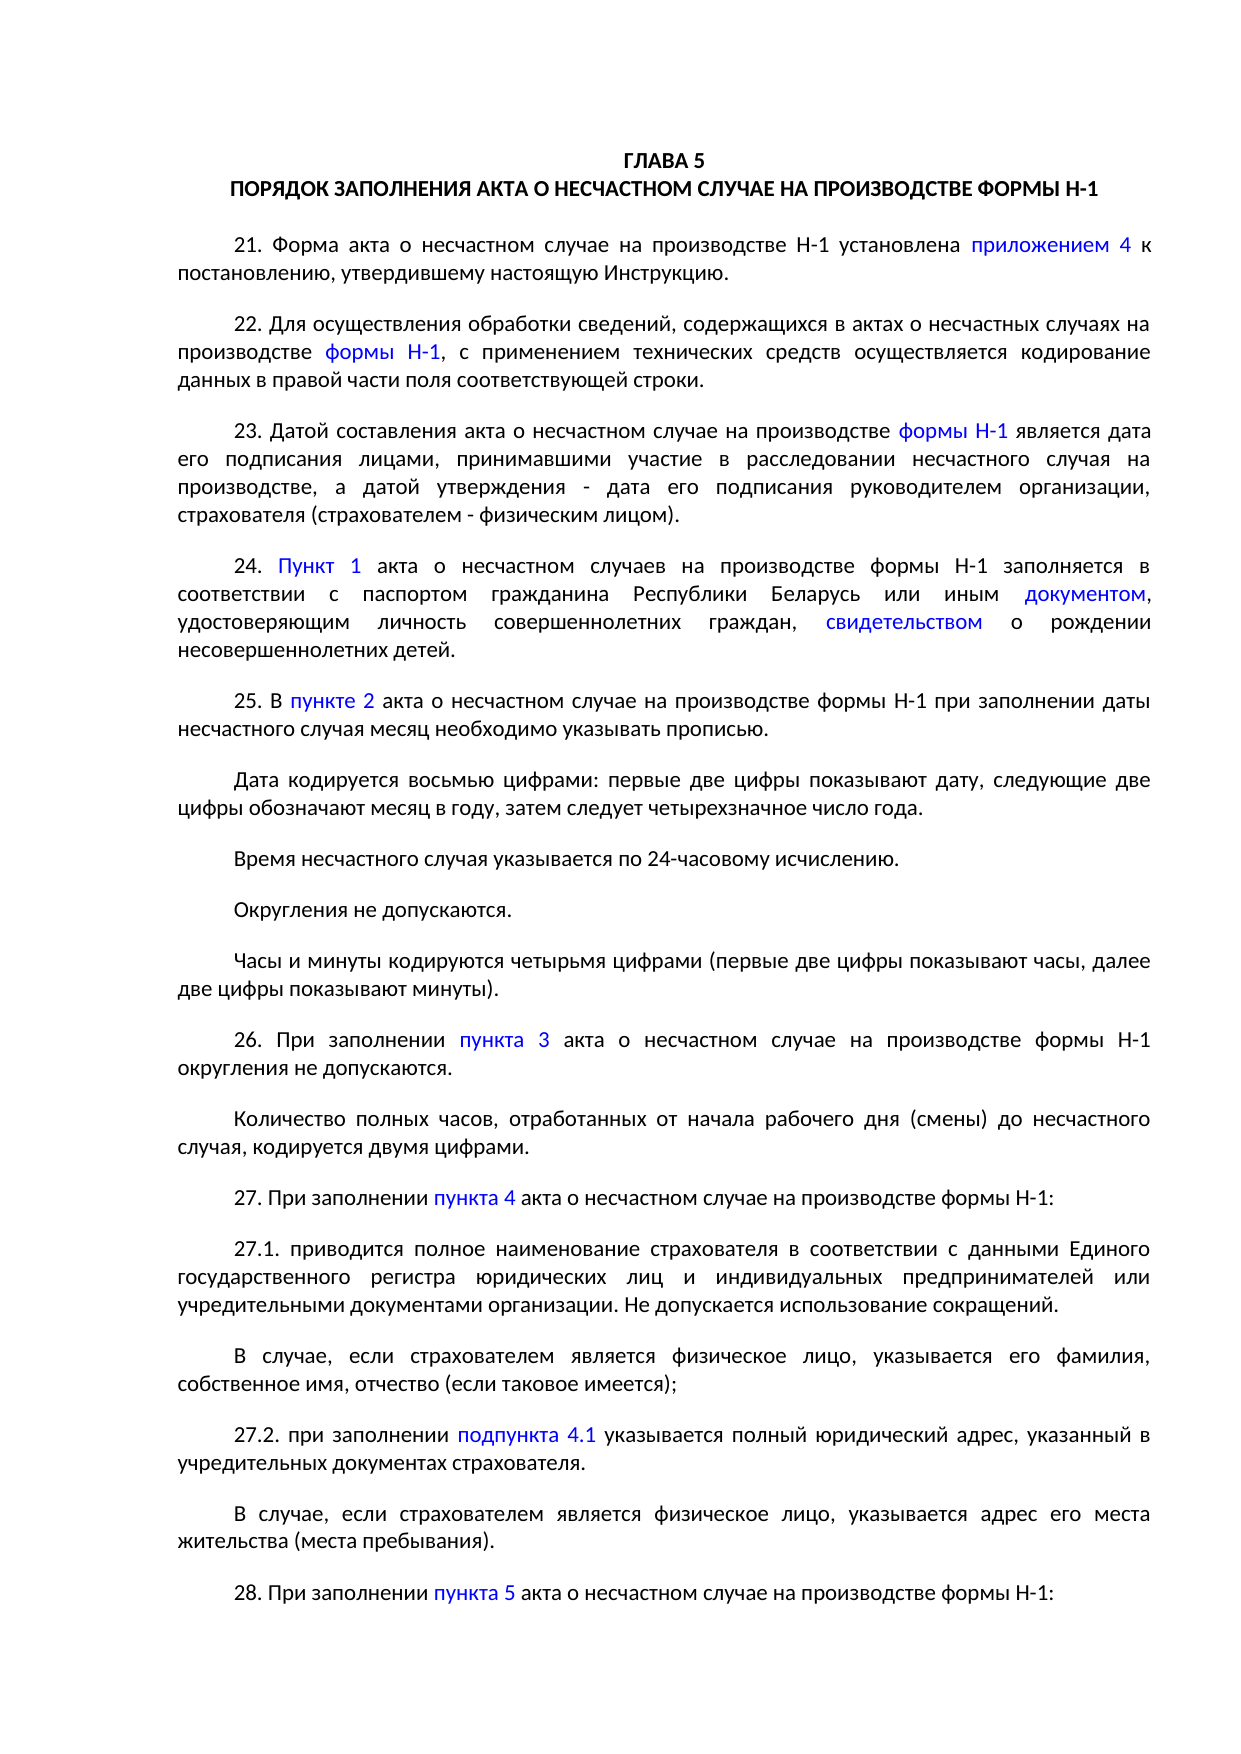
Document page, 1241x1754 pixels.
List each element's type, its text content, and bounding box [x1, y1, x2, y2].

text 28. При заполнении пункта 5 акта о несчастном случае на производстве формы Н-1: [177, 1578, 1152, 1606]
text Количество полных часов, отработанных от начала рабочего дня (смены) до несчастного случая, кодируется двумя цифрами. [177, 1104, 1152, 1160]
text Время несчастного случая указывается по 24-часовому исчислению. [177, 844, 1152, 872]
text В случае, если страхователем является физическое лицо, указывается адрес его места жительства (места пребывания). [177, 1499, 1152, 1555]
text ПОРЯДОК ЗАПОЛНЕНИЯ АКТА О НЕСЧАСТНОМ СЛУЧАЕ НА ПРОИЗВОДСТВЕ ФОРМЫ Н-1 [177, 174, 1152, 202]
text 27.2. при заполнении подпункта 4.1 указывается полный юридический адрес, указанный в учредительных документах страхователя. [177, 1420, 1152, 1476]
text Часы и минуты кодируются четырьмя цифрами (первые две цифры показывают часы, далее две цифры показывают минуты). [177, 946, 1152, 1002]
text 22. Для осуществления обработки сведений, содержащихся в актах о несчастных случаях на производстве формы Н-1, с применением технических средств осуществляется кодирование данных в правой части поля соответствующей строки. [177, 309, 1152, 393]
text 26. При заполнении пункта 3 акта о несчастном случае на производстве формы Н-1 округления не допускаются. [177, 1025, 1152, 1081]
text 27.1. приводится полное наименование страхователя в соответствии с данными Единого государственного регистра юридических лиц и индивидуальных предпринимателей или учредительными документами организации. Не допускается использование сокращений. [177, 1234, 1152, 1318]
text Округления не допускаются. [177, 895, 1152, 923]
text ГЛАВА 5 [177, 146, 1152, 174]
text 24. Пункт 1 акта о несчастном случаев на производстве формы Н-1 заполняется в соответствии с паспортом гражданина Республики Беларусь или иным документом, удостоверяющим личность совершеннолетних граждан, свидетельством о рождении несовершеннолетних детей. [177, 551, 1152, 663]
text 23. Датой составления акта о несчастном случае на производстве формы Н-1 является дата его подписания лицами, принимавшими участие в расследовании несчастного случая на производстве, а датой утверждения - дата его подписания руководителем организации, страхователя (страхователем - физическим лицом). [177, 416, 1152, 528]
text 25. В пункте 2 акта о несчастном случае на производстве формы Н-1 при заполнении даты несчастного случая месяц необходимо указывать прописью. [177, 686, 1152, 742]
text В случае, если страхователем является физическое лицо, указывается его фамилия, собственное имя, отчество (если таковое имеется); [177, 1341, 1152, 1397]
text 21. Форма акта о несчастном случае на производстве Н-1 установлена приложением 4 к постановлению, утвердившему настоящую Инструкцию. [177, 230, 1152, 286]
text Дата кодируется восьмью цифрами: первые две цифры показывают дату, следующие две цифры обозначают месяц в году, затем следует четырехзначное число года. [177, 765, 1152, 821]
text 27. При заполнении пункта 4 акта о несчастном случае на производстве формы Н-1: [177, 1183, 1152, 1211]
